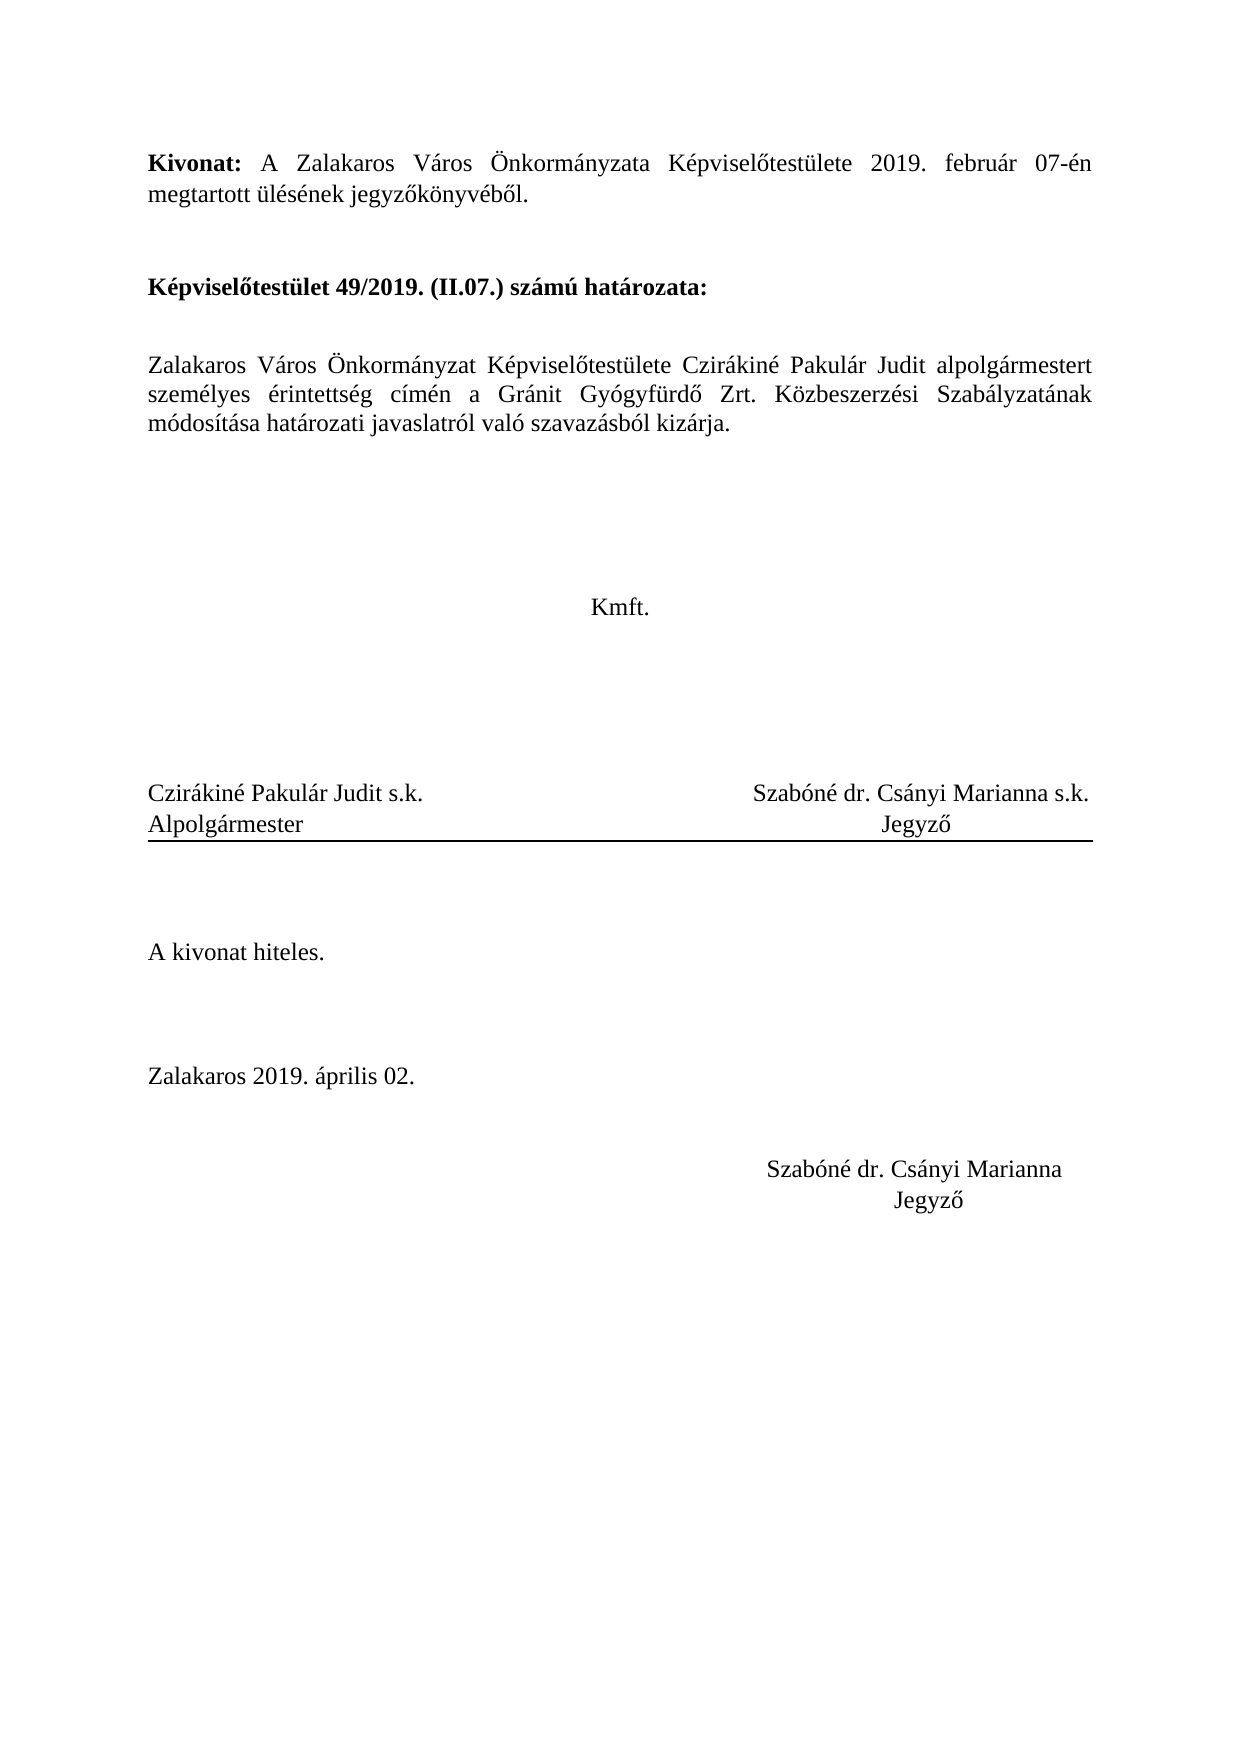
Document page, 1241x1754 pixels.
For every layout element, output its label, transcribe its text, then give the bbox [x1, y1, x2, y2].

text Alpolgármester Jegyző [148, 809, 1093, 840]
text Czirákiné Pakulár Judit s.k. Szabóné dr. Csányi Marianna s.k. [148, 778, 1093, 807]
text Zalakaros Város Önkormányzat Képviselőtestülete Czirákiné Pakulár Judit alpolgármestert személyes érintettség címén a Gránit Gyógyfürdő Zrt. Közbeszerzési Szabályzatának módosítása határozati javaslatról való szavazásból kizárja. [148, 351, 1093, 437]
text Szabóné dr. Csányi Marianna [148, 1154, 1093, 1182]
text Kmft. [148, 592, 1093, 621]
text Kivonat: A Zalakaros Város Önkormányzata Képviselőtestülete 2019. február 07-én megtartott ülésének jegyzőkönyvéből. [148, 148, 1093, 207]
text A kivonat hiteles. [148, 937, 1093, 966]
list Képviselőtestület 49/2019. (II.07.) számú határozata: [148, 272, 1093, 301]
text Zalakaros 2019. április 02. [148, 1061, 1093, 1090]
text Jegyző [148, 1185, 1093, 1213]
